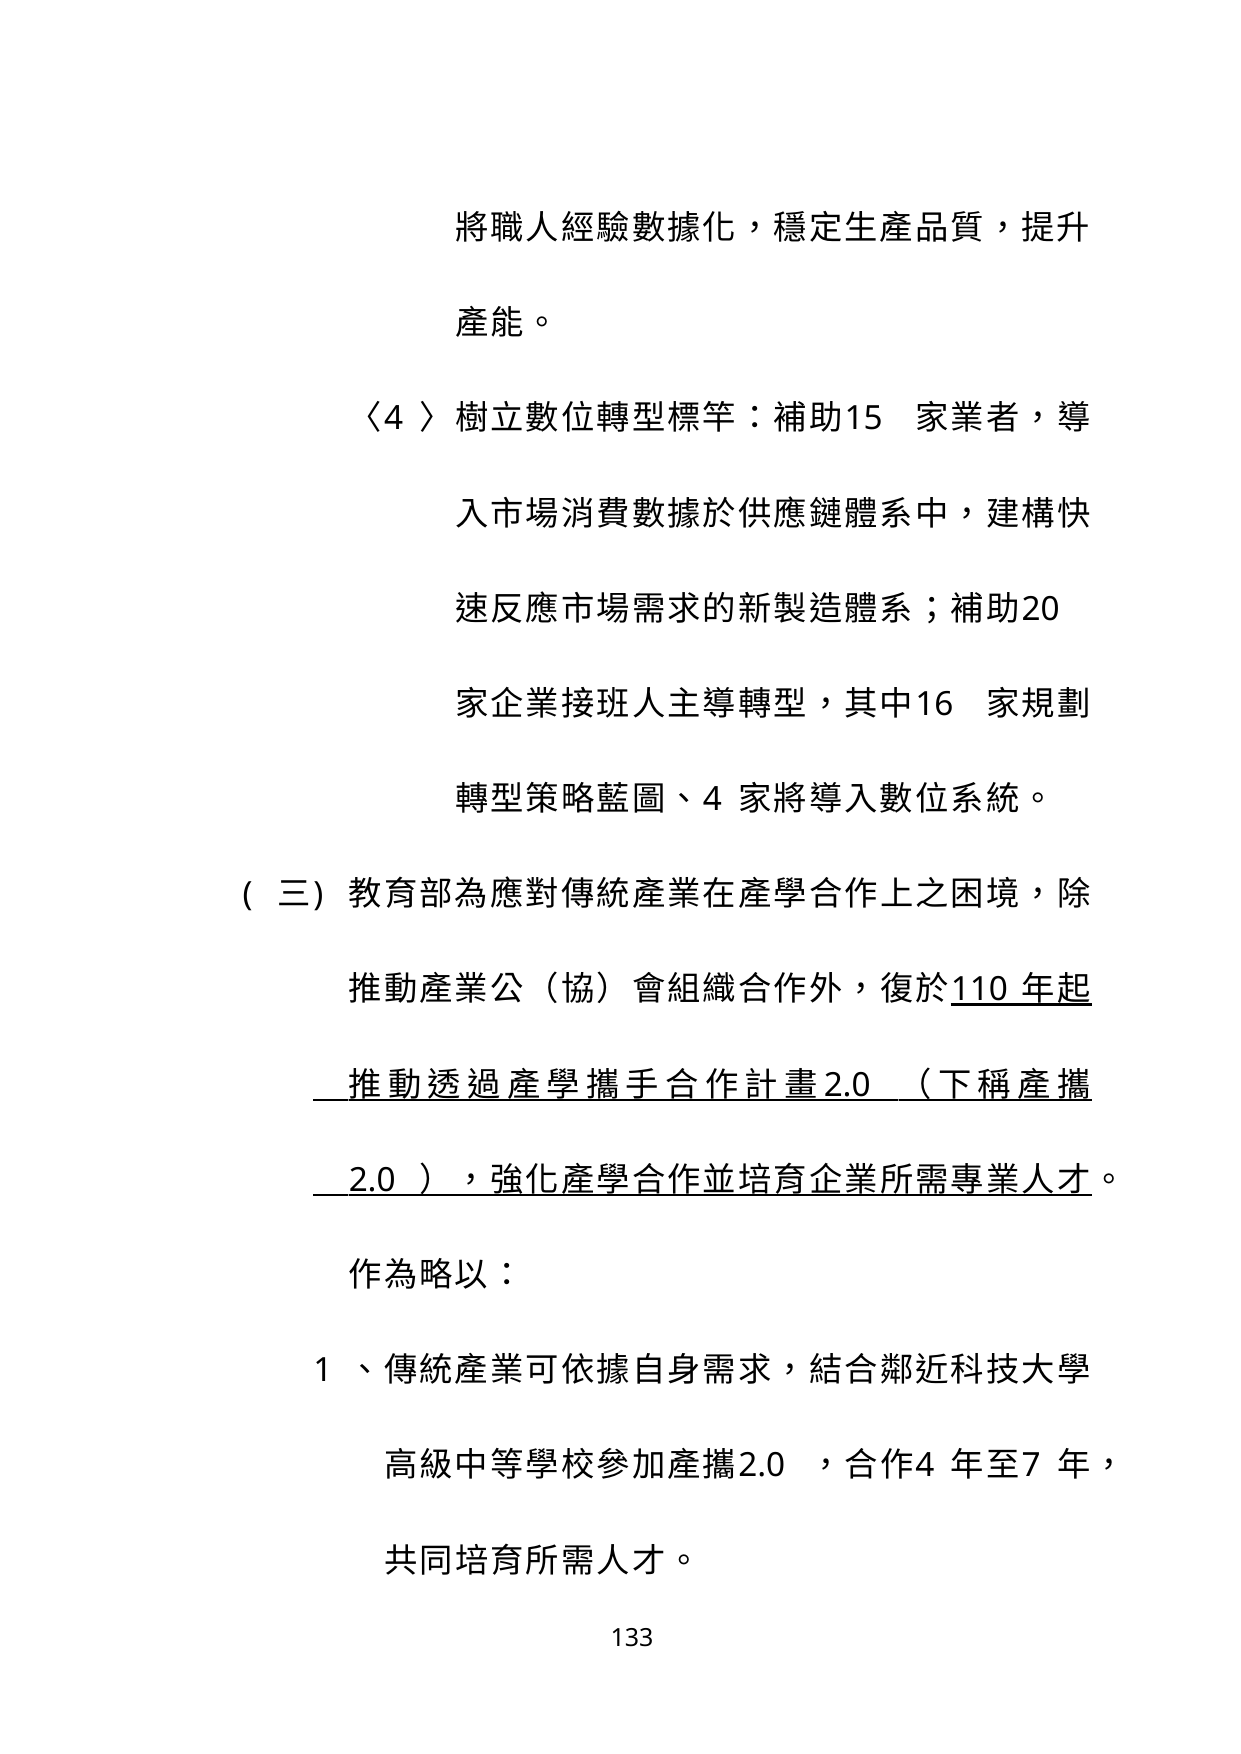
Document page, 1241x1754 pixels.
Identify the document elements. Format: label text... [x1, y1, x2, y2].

subtitle 樹立數位轉型標竿：補助15家業者，導入市場消費數據於供應鏈體系中，建構快速反應市場需求的新製造體系；補助20家企業接班人主導轉型，其中16家規劃轉型策略藍圖、4家將導入數位系統。 [331, 368, 1092, 844]
subtitle 教育部為應對傳統產業在產學合作上之困境，除推動產業公（協）會組織合作外，復於110年起推動透過產學攜手合作計畫2.0（下稱產攜2.0），強化產學合作並培育企業所需專業人才。作為略以： [242, 844, 1092, 1320]
subtitle 傳統產業可依據自身需求，結合鄰近科技大學、高級中等學校參加產攜2.0，合作4年至7年，共同培育所需人才。 [296, 1320, 1092, 1605]
subtitle 產業別客製化輔導：透過技術法人結合資訊服務業者輔導金屬、紡織、食品、塑橡膠等產業，已打造76家示範案例；如食品所協助金蘭醬油導入醬油發酵數據庫，將職人經驗數據化，穩定生產品質，提升產能。 [331, 177, 1092, 368]
